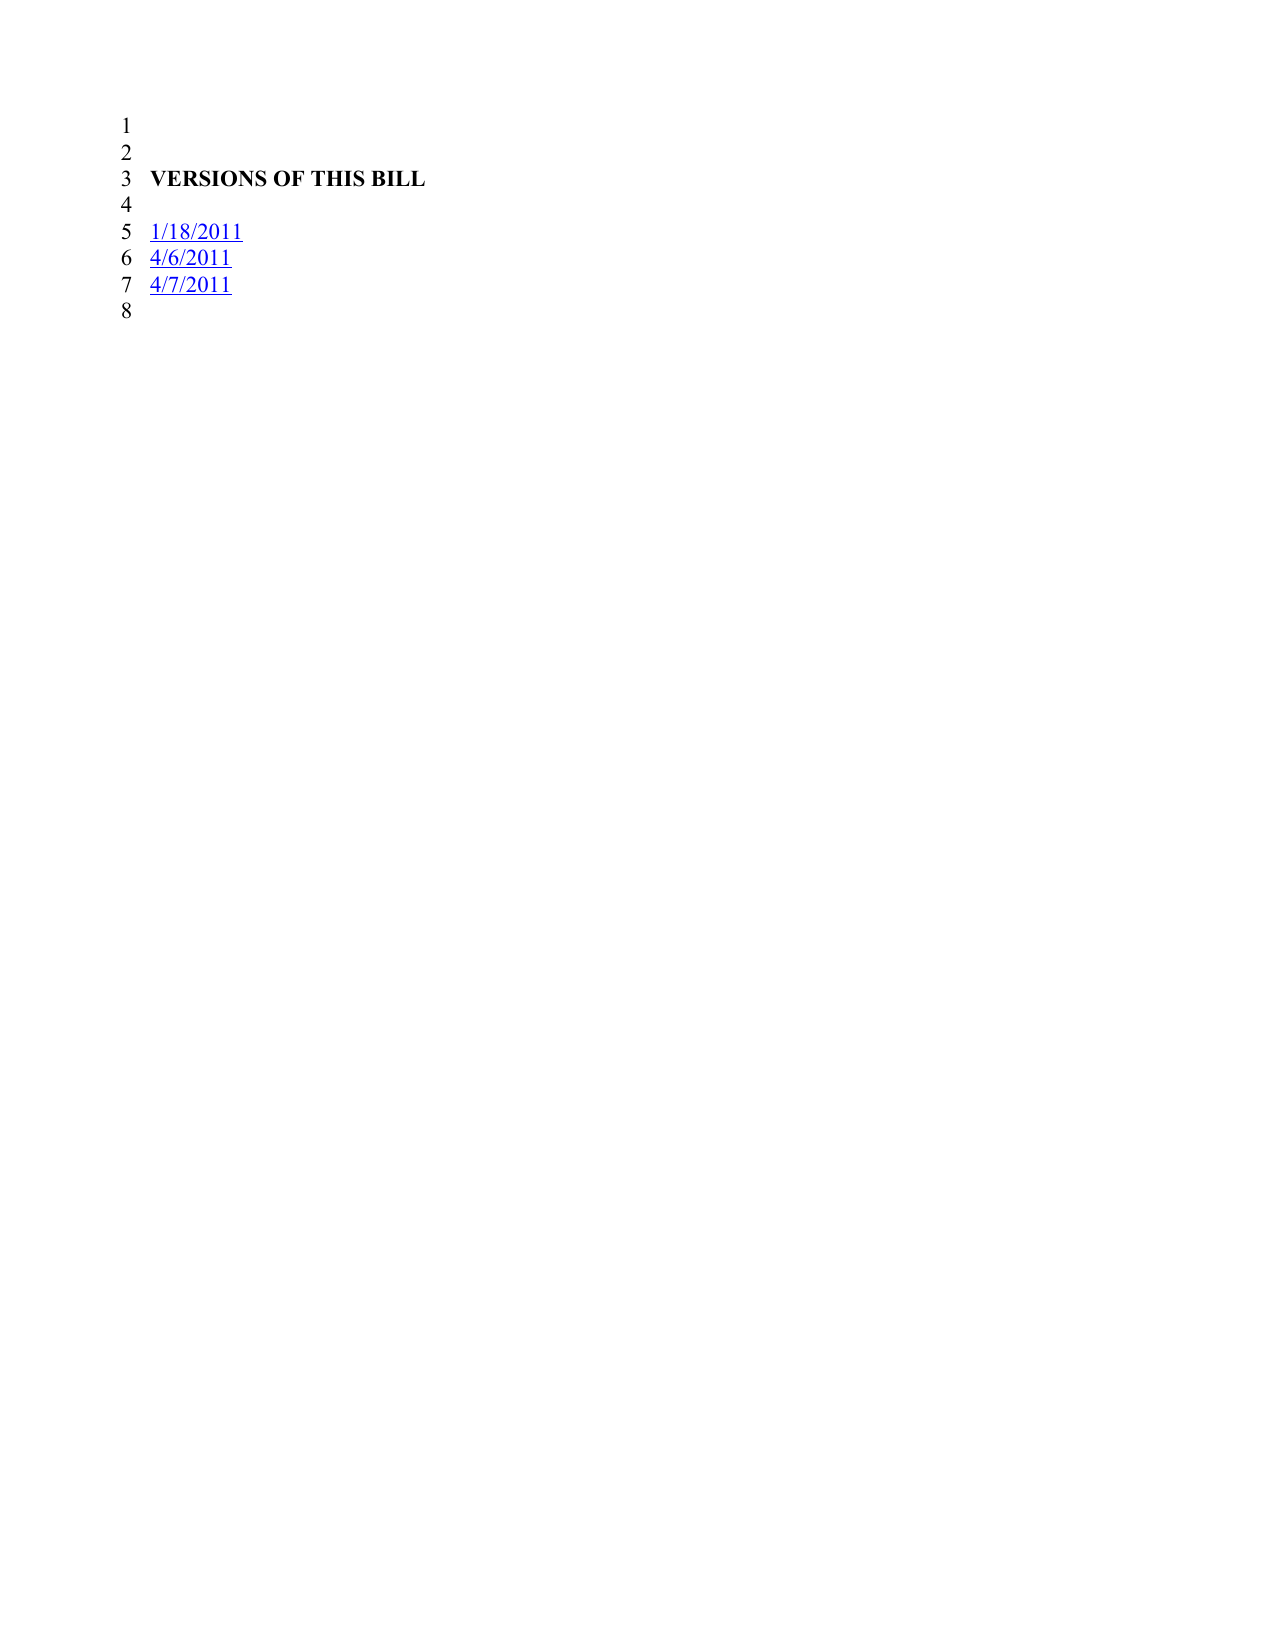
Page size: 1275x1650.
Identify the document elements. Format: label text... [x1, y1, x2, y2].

text 1/18/2011 [150, 218, 1125, 244]
text VERSIONS OF THIS BILL [150, 165, 1125, 192]
text 4/7/2011 [150, 271, 1125, 297]
text 4/6/2011 [150, 244, 1125, 271]
